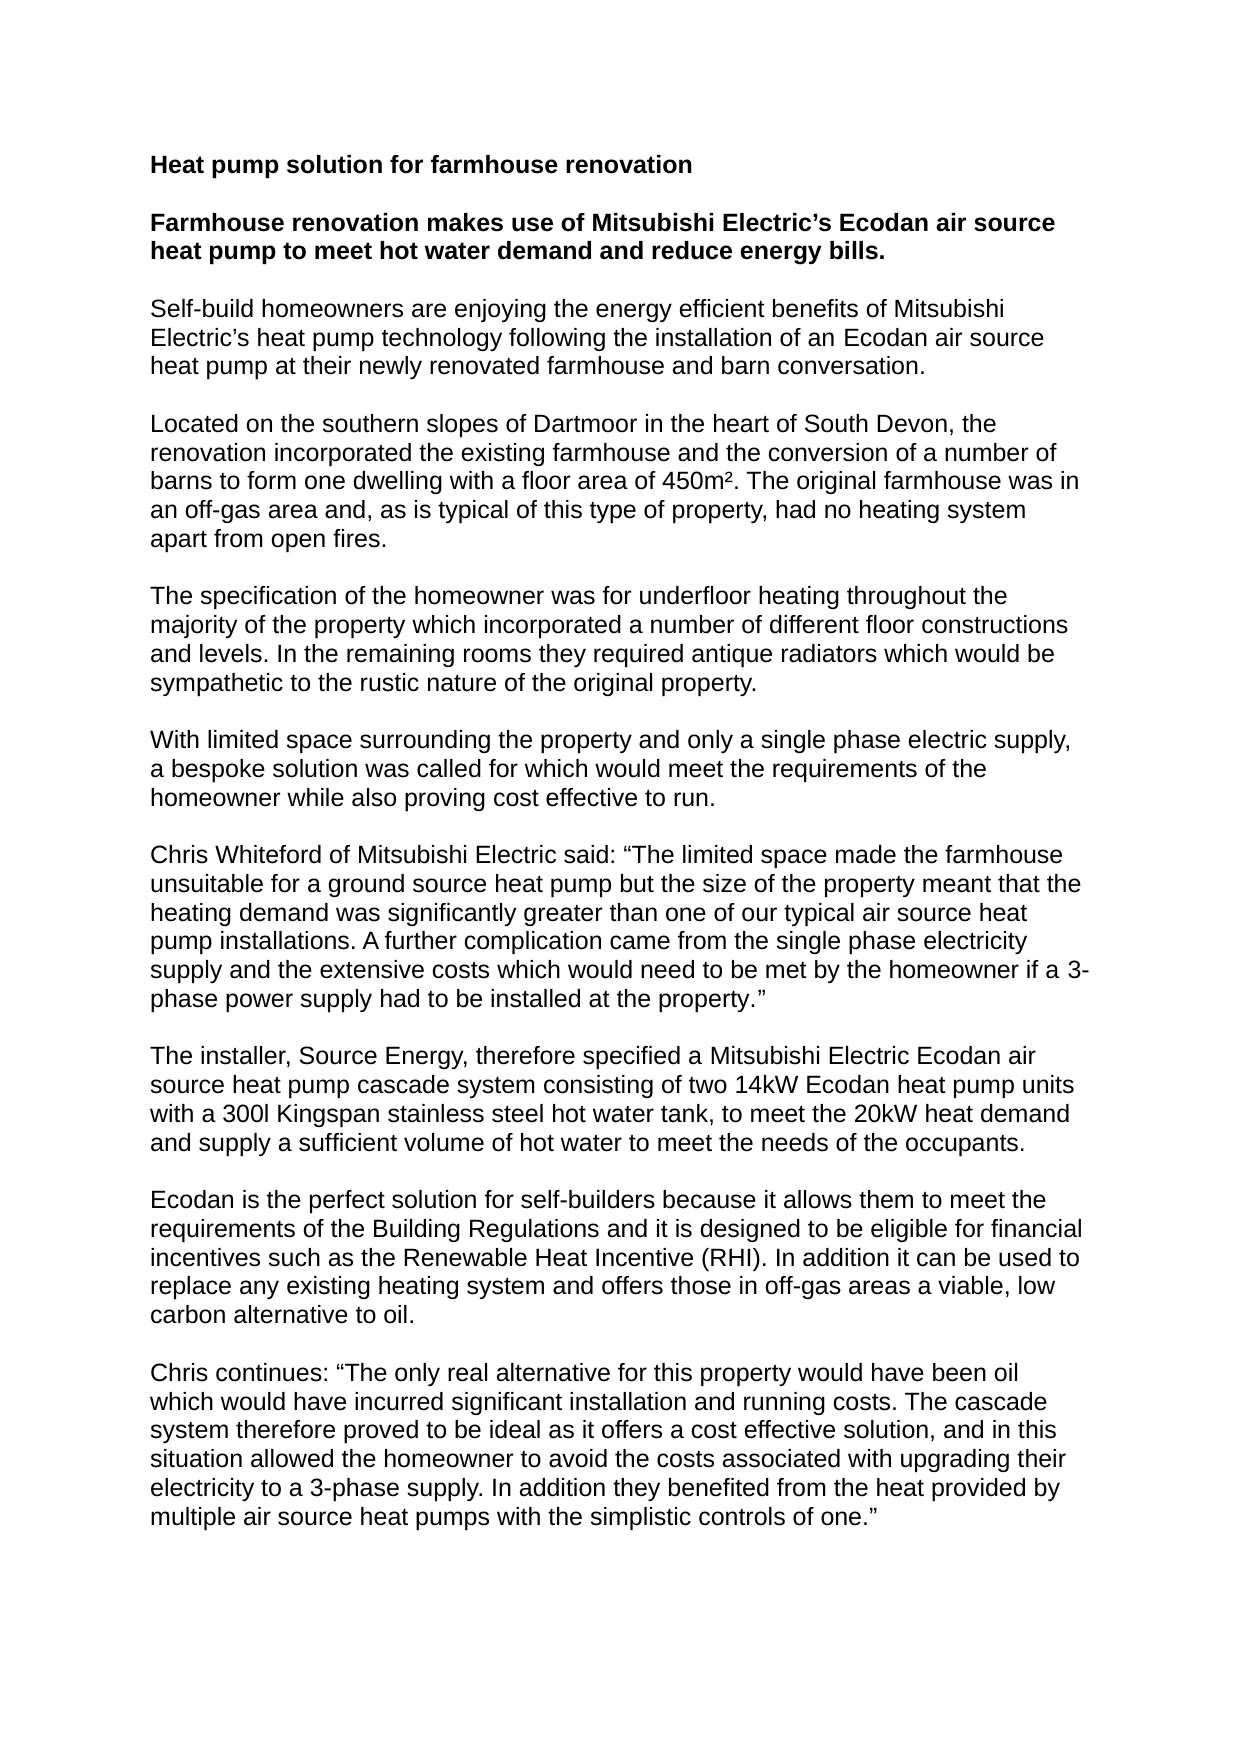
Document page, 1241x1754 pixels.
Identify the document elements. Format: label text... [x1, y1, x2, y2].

text Chris continues: “The only real alternative for this property would have been oil which would have incurred significant installation and running costs. The cascade system therefore proved to be ideal as it offers a cost effective solution, and in this situation allowed the homeowner to avoid the costs associated with upgrading their electricity to a 3-phase supply. In addition they benefited from the heat provided by multiple air source heat pumps with the simplistic controls of one.” [150, 1358, 1090, 1530]
text Farmhouse renovation makes use of Mitsubishi Electric’s Ecodan air source heat pump to meet hot water demand and reduce energy bills. [150, 207, 1090, 265]
text Heat pump solution for farmhouse renovation [150, 150, 1090, 179]
text The installer, Source Energy, therefore specified a Mitsubishi Electric Ecodan air source heat pump cascade system consisting of two 14kW Ecodan heat pump units with a 300l Kingspan stainless steel hot water tank, to meet the 20kW heat demand and supply a sufficient volume of hot water to meet the needs of the occupants. [150, 1041, 1090, 1156]
text Self-build homeowners are enjoying the energy efficient benefits of Mitsubishi Electric’s heat pump technology following the installation of an Ecodan air source heat pump at their newly renovated farmhouse and barn conversation. [150, 294, 1090, 380]
text Located on the southern slopes of Dartmoor in the heart of South Devon, the renovation incorporated the existing farmhouse and the conversion of a number of barns to form one dwelling with a floor area of 450m². The original farmhouse was in an off-gas area and, as is typical of this type of property, had no heating system apart from open fires. [150, 409, 1090, 552]
text With limited space surrounding the property and only a single phase electric supply, a bespoke solution was called for which would meet the requirements of the homeowner while also proving cost effective to run. [150, 725, 1090, 811]
text Ecodan is the perfect solution for self-builders because it allows them to meet the requirements of the Building Regulations and it is designed to be eligible for financial incentives such as the Renewable Heat Incentive (RHI). In addition it can be used to replace any existing heating system and offers those in off-gas areas a viable, low carbon alternative to oil. [150, 1185, 1090, 1329]
text The specification of the homeowner was for underfloor heating throughout the majority of the property which incorporated a number of different floor constructions and levels. In the remaining rooms they required antique radiators which would be sympathetic to the rustic nature of the original property. [150, 581, 1090, 696]
text Chris Whiteford of Mitsubishi Electric said: “The limited space made the farmhouse unsuitable for a ground source heat pump but the size of the property meant that the heating demand was significantly greater than one of our typical air source heat pump installations. A further complication came from the single phase electricity supply and the extensive costs which would need to be met by the homeowner if a 3-phase power supply had to be installed at the property.” [150, 840, 1090, 1012]
